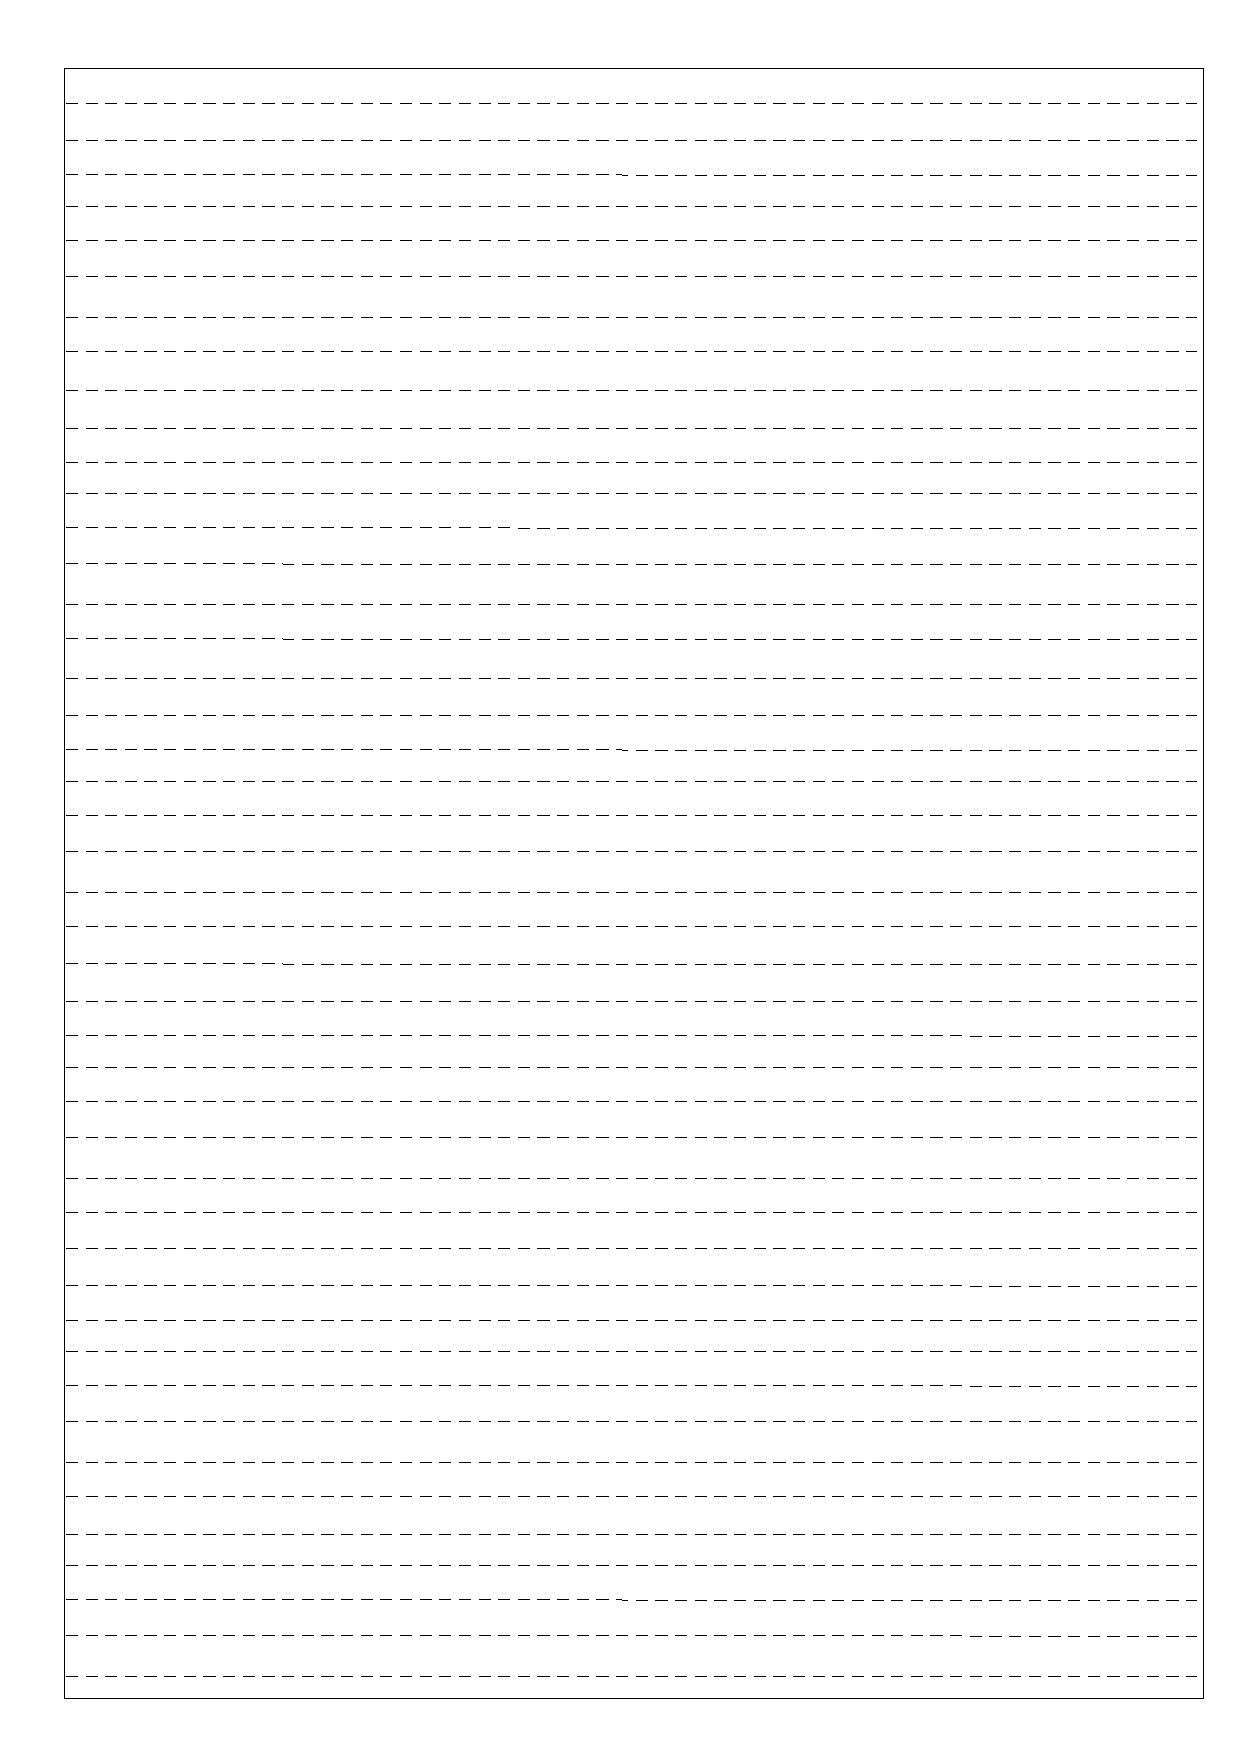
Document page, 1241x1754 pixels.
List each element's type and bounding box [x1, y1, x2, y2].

table_header [65, 69, 1203, 1697]
